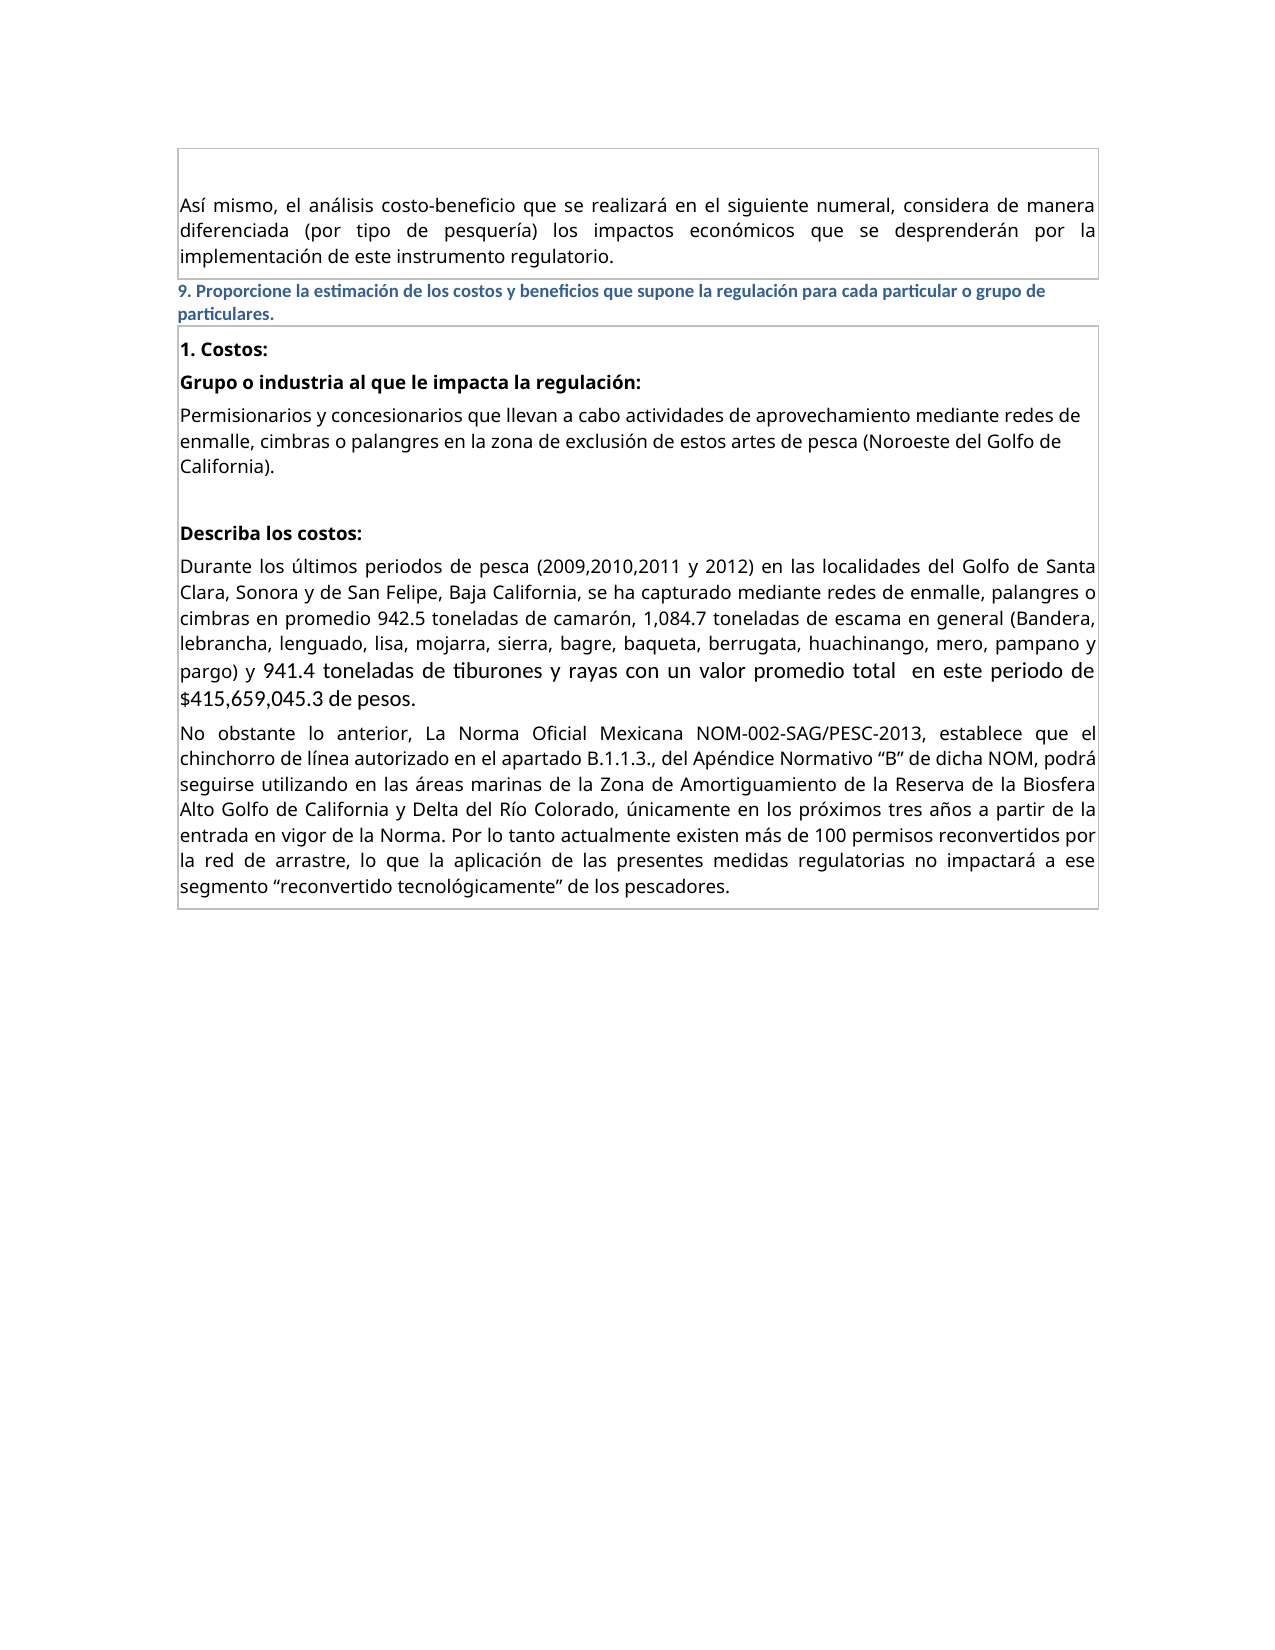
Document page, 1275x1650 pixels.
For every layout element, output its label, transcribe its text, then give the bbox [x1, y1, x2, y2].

table_header 1. Costos: Grupo o industria al que le impacta la regulación: Permisionarios y concesionarios que llevan a cabo actividades de aprovechamiento mediante redes de enmalle, cimbras o palangres en la zona de exclusión de estos artes de pesca (Noroeste del Golfo de California). Describa los costos: Durante los últimos periodos de pesca (2009,2010,2011 y 2012) en las localidades del Golfo de Santa Clara, Sonora y de San Felipe, Baja California, se ha capturado mediante redes de enmalle, palangres o cimbras en promedio 942.5 toneladas de camarón, 1,084.7 toneladas de escama en general (Bandera, lebrancha, lenguado, lisa, mojarra, sierra, bagre, baqueta, berrugata, huachinango, mero, pampano y pargo) y 941.4 toneladas de tiburones y rayas con un valor promedio total en este periodo de $415,659,045.3 de pesos. No obstante lo anterior, La Norma Oficial Mexicana NOM-002-SAG/PESC-2013, establece que el chinchorro de línea autorizado en el apartado B.1.1.3., del Apéndice Normativo “B” de dicha NOM, podrá seguirse utilizando en las áreas marinas de la Zona de Amortiguamiento de la Reserva de la Biosfera Alto Golfo de California y Delta del Río Colorado, únicamente en los próximos tres años a partir de la entrada en vigor de la Norma. Por lo tanto actualmente existen más de 100 permisos reconvertidos por la red de arrastre, lo que la aplicación de las presentes medidas regulatorias no impactará a ese segmento “reconvertido tecnológicamente” de los pescadores. Figura 5. Delimitación de la zona de prohibición del aprovechamiento pesquero mediante redes de enmalle, cimbras y/o palangres en el Noroeste del Golfo de California. Para el caso de las pérdidas económicas de las pesquerías que se llevan a cabo en el Golfo de Santa Clara, Sonora, mediante redes de enmalle, cimbras o palangres, se esperan pérdidas económicas en un 70% (ver zona de restricción figura 5) toda vez que en el área de pesca de dicha localidad, no se prohibirá al 100% el uso de estas artes de pesca como es en el caso de San Felipe B.C., por lo que los impactos socioeconómicos serán menores que para esta otra localidad de Baja California. En este sentido, conforme a los datos actuales de producción y añadiendo la estimación de la pesca no declarada, se prevén pérdidas monetarias por el orden de $424,951,300 pesos, por efecto de la prohibición de actividades pesqueras con las artes de pesca en mención (ver tabla 1) Tabla 1. Pérdidas económicas y de la producción por la implementación de la regulación. Tomado de archivo elaborado por la SEMARNAT, diciembre 2014. [179, 327, 1098, 908]
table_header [179, 149, 1098, 278]
text 9. Proporcione la estimación de los costos y beneficios que supone la regulación para cada particular o grupo de particulares. [177, 280, 1098, 325]
